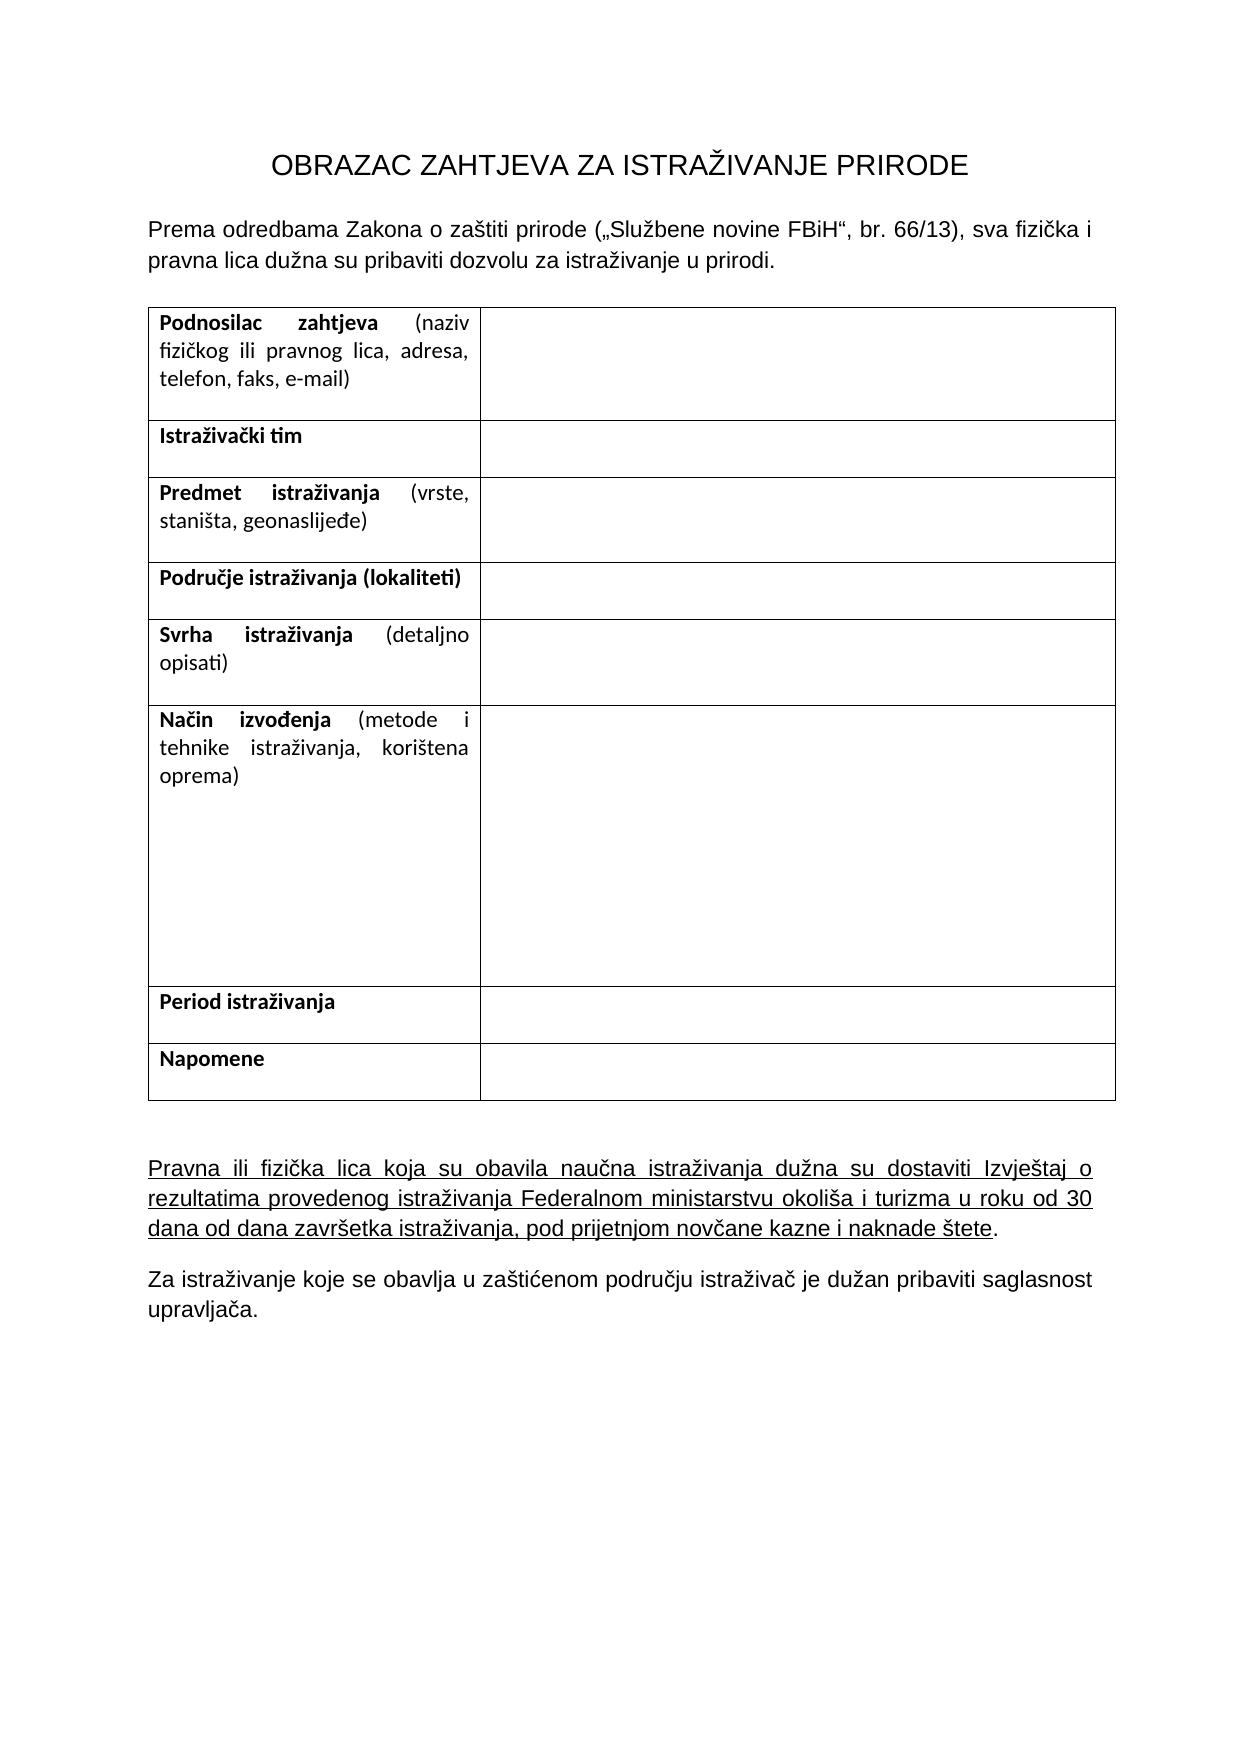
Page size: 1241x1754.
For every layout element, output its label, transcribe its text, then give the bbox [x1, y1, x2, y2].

table_cell [481, 987, 1115, 1043]
table_cell [481, 478, 1115, 562]
table_cell Predmet istraživanja (vrste, staništa, geonaslijeđe) [149, 478, 480, 562]
table_cell Napomene [149, 1044, 480, 1100]
text Pravna ili fizička lica koja su obavila naučna istraživanja dužna su dostaviti Izvještaj o rezultatima provedenog istraživanja Federalnom ministarstvu okoliša i turizma u roku od 30 dana od dana završetka istraživanja, pod prijetnjom novčane kazne i naknade štete. [148, 1179, 1093, 1208]
table_cell [481, 620, 1115, 704]
table_header Podnosilac zahtjeva (naziv fizičkog ili pravnog lica, adresa, telefon, faks, e-mail) [149, 308, 480, 420]
text Za istraživanje koje se obavlja u zaštićenom području istraživač je dužan pribaviti saglasnost upravljača. [148, 1266, 1093, 1323]
table_cell Način izvođenja (metode i tehnike istraživanja, korištena oprema) [149, 706, 480, 986]
table_header [481, 308, 1115, 420]
table_cell Period istraživanja [149, 987, 480, 1043]
table_cell [481, 706, 1115, 986]
table_cell Područje istraživanja (lokaliteti) [149, 563, 480, 619]
table_cell [481, 1044, 1115, 1100]
text Prema odredbama Zakona o zaštiti prirode („Službene novine FBiH“, br. 66/13), sva fizička i pravna lica dužna su pribaviti dozvolu za istraživanje u prirodi. [148, 216, 1093, 273]
table_cell [481, 563, 1115, 619]
table_cell Istraživački tim [149, 421, 480, 477]
text Pravna ili fizička lica koja su obavila naučna istraživanja dužna su dostaviti Izvještaj o rezultatima provedenog istraživanja Federalnom ministarstvu okoliša i turizma u roku od 30 dana od dana završetka istraživanja, pod prijetnjom novčane kazne i naknade štete. [148, 1209, 1093, 1242]
text OBRAZAC ZAHTJEVA ZA ISTRAŽIVANJE PRIRODE [148, 148, 1093, 181]
text Pravna ili fizička lica koja su obavila naučna istraživanja dužna su dostaviti Izvještaj o rezultatima provedenog istraživanja Federalnom ministarstvu okoliša i turizma u roku od 30 dana od dana završetka istraživanja, pod prijetnjom novčane kazne i naknade štete. [148, 1155, 1093, 1178]
table_cell [481, 421, 1115, 477]
table_cell Svrha istraživanja (detaljno opisati) [149, 620, 480, 704]
